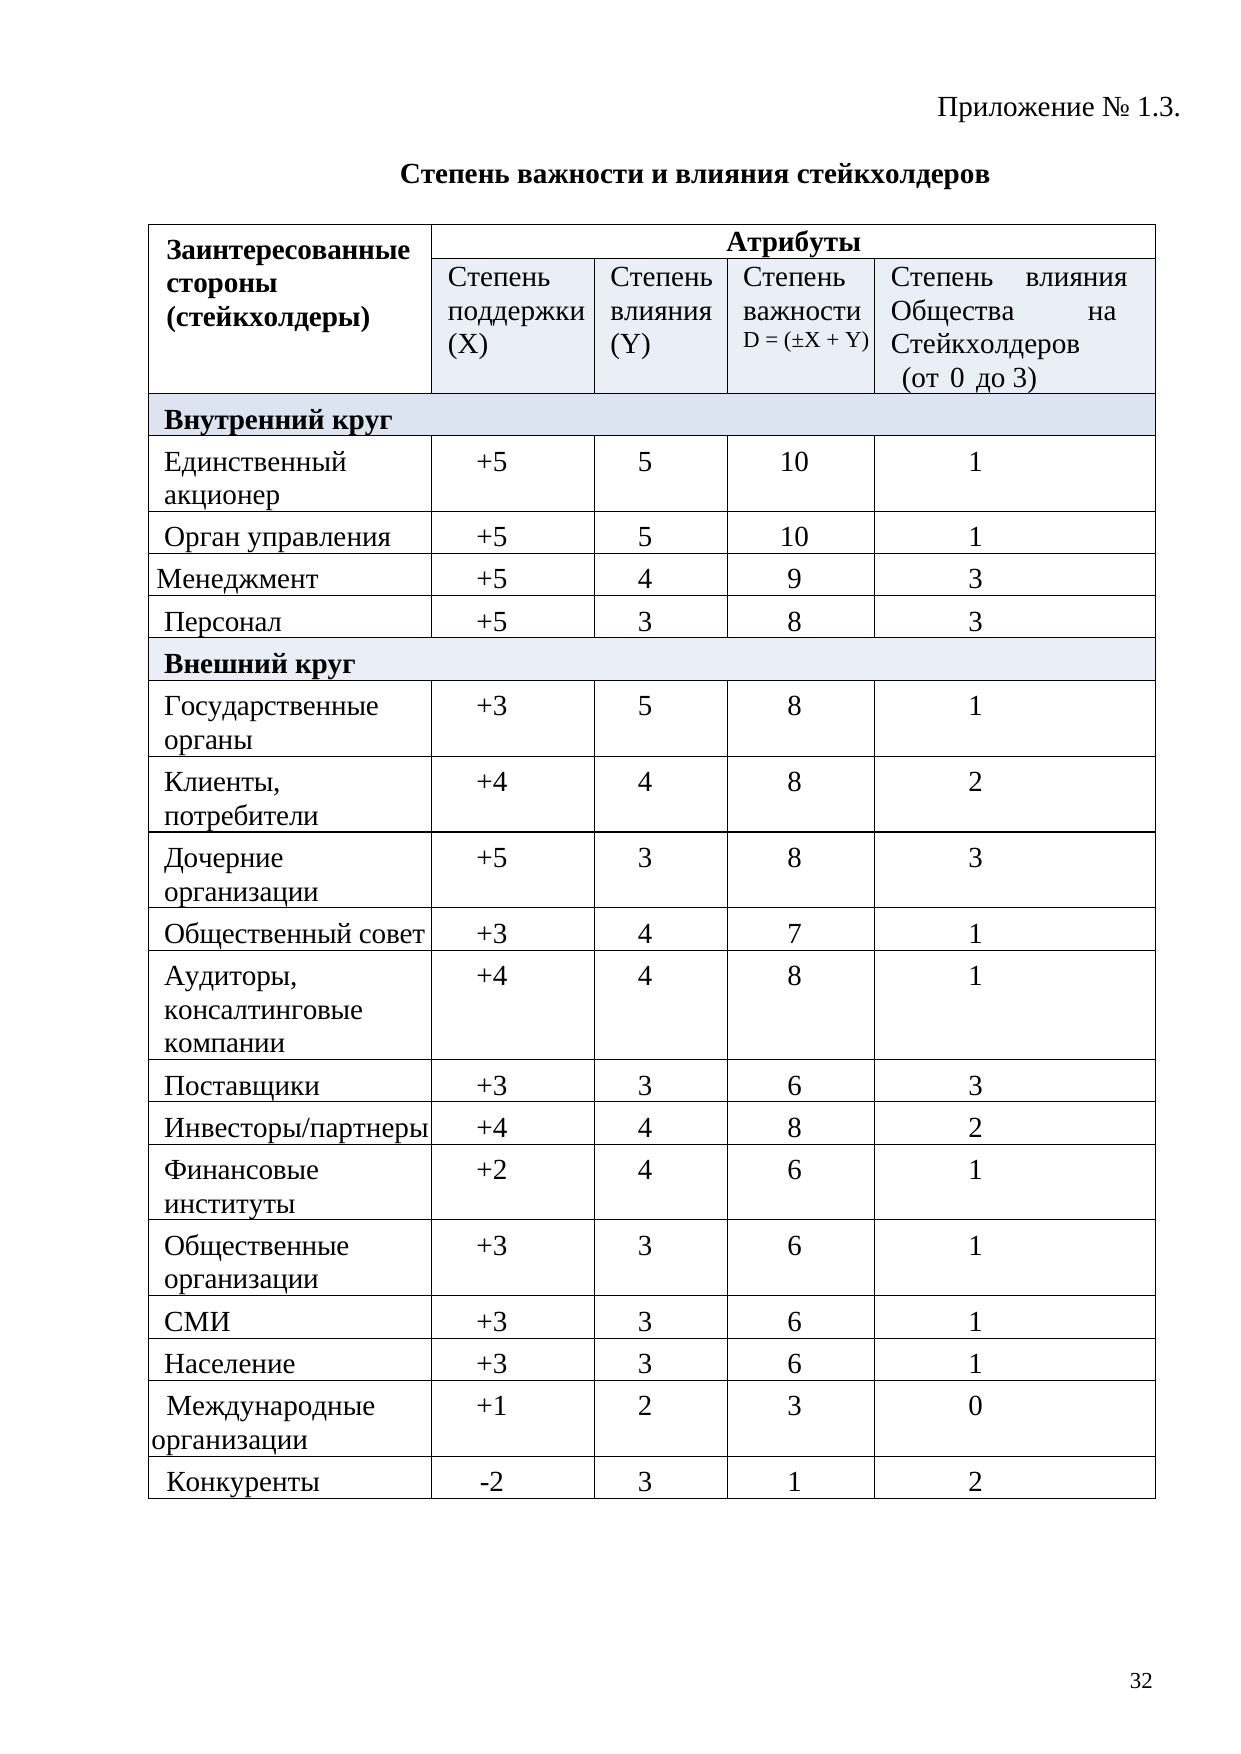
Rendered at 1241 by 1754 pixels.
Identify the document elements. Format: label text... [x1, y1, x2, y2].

table_cell +3 [432, 1339, 594, 1380]
table_cell Население [149, 1339, 431, 1380]
table_cell 3 [875, 833, 1155, 907]
table_cell 9 [728, 554, 874, 595]
table_cell +5 [432, 596, 594, 637]
table_cell -2 [432, 1457, 594, 1498]
table_cell Менеджмент [149, 554, 431, 595]
table_cell 6 [728, 1220, 874, 1295]
table_cell +3 [432, 681, 594, 756]
table_cell 3 [875, 1060, 1155, 1101]
table_cell СМИ [149, 1296, 431, 1337]
table_cell 1 [875, 681, 1155, 756]
table_cell 6 [728, 1339, 874, 1380]
table_cell 4 [595, 554, 727, 595]
table_cell 3 [595, 1457, 727, 1498]
table_cell Государственные органы [149, 681, 431, 756]
table_cell 1 [875, 1145, 1155, 1219]
table_cell 8 [728, 833, 874, 907]
table_cell 8 [728, 757, 874, 831]
table_cell 7 [728, 908, 874, 949]
table_cell +3 [432, 908, 594, 949]
table_cell 2 [595, 1381, 727, 1456]
table_cell 1 [875, 436, 1155, 511]
table_cell +3 [432, 1296, 594, 1337]
table_cell 1 [728, 1457, 874, 1498]
table_cell Международные организации [149, 1381, 431, 1456]
table_cell 6 [728, 1296, 874, 1337]
table_cell 3 [595, 596, 727, 637]
table_cell 4 [595, 951, 727, 1059]
table_cell 6 [728, 1145, 874, 1219]
table_cell Внешний круг [149, 638, 1155, 680]
table_cell +3 [432, 1060, 594, 1101]
table_cell +1 [432, 1381, 594, 1456]
table_cell 3 [595, 833, 727, 907]
table_cell Инвесторы/партнеры [149, 1102, 431, 1143]
table_cell +5 [432, 554, 594, 595]
table_cell 1 [875, 1220, 1155, 1295]
table_cell 6 [728, 1060, 874, 1101]
table_cell Персонал [149, 596, 431, 637]
table_cell 1 [875, 1339, 1155, 1380]
table_cell 1 [875, 908, 1155, 949]
table_header Атрибуты [432, 225, 1155, 258]
table_cell 3 [875, 596, 1155, 637]
table_cell 5 [595, 681, 727, 756]
table_cell 1 [875, 951, 1155, 1059]
table_header Заинтересованные стороны (стейкхолдеры) [149, 225, 431, 393]
table_cell +2 [432, 1145, 594, 1219]
table_cell 3 [595, 1220, 727, 1295]
table_cell 8 [728, 951, 874, 1059]
table_cell Финансовые институты [149, 1145, 431, 1219]
table_cell Степень важности D = (±X + Y) [728, 259, 874, 393]
table_cell Внутренний круг [149, 394, 1155, 435]
table_cell 1 [875, 1296, 1155, 1337]
table_cell Дочерние организации [149, 833, 431, 907]
table_cell 4 [595, 1145, 727, 1219]
table_cell Степень поддержки (X) [432, 259, 594, 393]
table_cell +3 [432, 1220, 594, 1295]
table_cell 3 [728, 1381, 874, 1456]
table_cell +5 [432, 833, 594, 907]
table_cell 8 [728, 1102, 874, 1143]
table_cell Общественный совет [149, 908, 431, 949]
table_cell 4 [595, 908, 727, 949]
table_cell +4 [432, 951, 594, 1059]
text Степень важности и влияния стейкхолдеров [135, 156, 1181, 190]
table_cell Клиенты, потребители [149, 757, 431, 831]
table_cell Аудиторы, консалтинговые компании [149, 951, 431, 1059]
table_cell 8 [728, 681, 874, 756]
table_cell 0 [875, 1381, 1155, 1456]
table_cell 3 [875, 554, 1155, 595]
table_cell Степень влияния Общества на Стейкхолдеров (от 0 до 3) [875, 259, 1155, 393]
table_cell Степень влияния (Y) [595, 259, 727, 393]
table_cell 2 [875, 757, 1155, 831]
table_cell 4 [595, 1102, 727, 1143]
table_cell +5 [432, 512, 594, 553]
table_cell Единственный акционер [149, 436, 431, 511]
table_cell 1 [875, 512, 1155, 553]
table_cell Поставщики [149, 1060, 431, 1101]
table_cell +5 [432, 436, 594, 511]
table_cell +4 [432, 1102, 594, 1143]
table_cell 5 [595, 436, 727, 511]
table_cell 2 [875, 1457, 1155, 1498]
list Приложение № 1.3. [135, 89, 1181, 123]
table_cell 4 [595, 757, 727, 831]
table_cell Орган управления [149, 512, 431, 553]
table_cell Общественные организации [149, 1220, 431, 1295]
table_cell 3 [595, 1339, 727, 1380]
table_cell 8 [728, 596, 874, 637]
table_cell 10 [728, 436, 874, 511]
table_cell Конкуренты [149, 1457, 431, 1498]
table_cell +4 [432, 757, 594, 831]
table_cell 3 [595, 1296, 727, 1337]
table_cell 10 [728, 512, 874, 553]
table_cell 3 [595, 1060, 727, 1101]
table_cell 5 [595, 512, 727, 553]
table_cell 2 [875, 1102, 1155, 1143]
